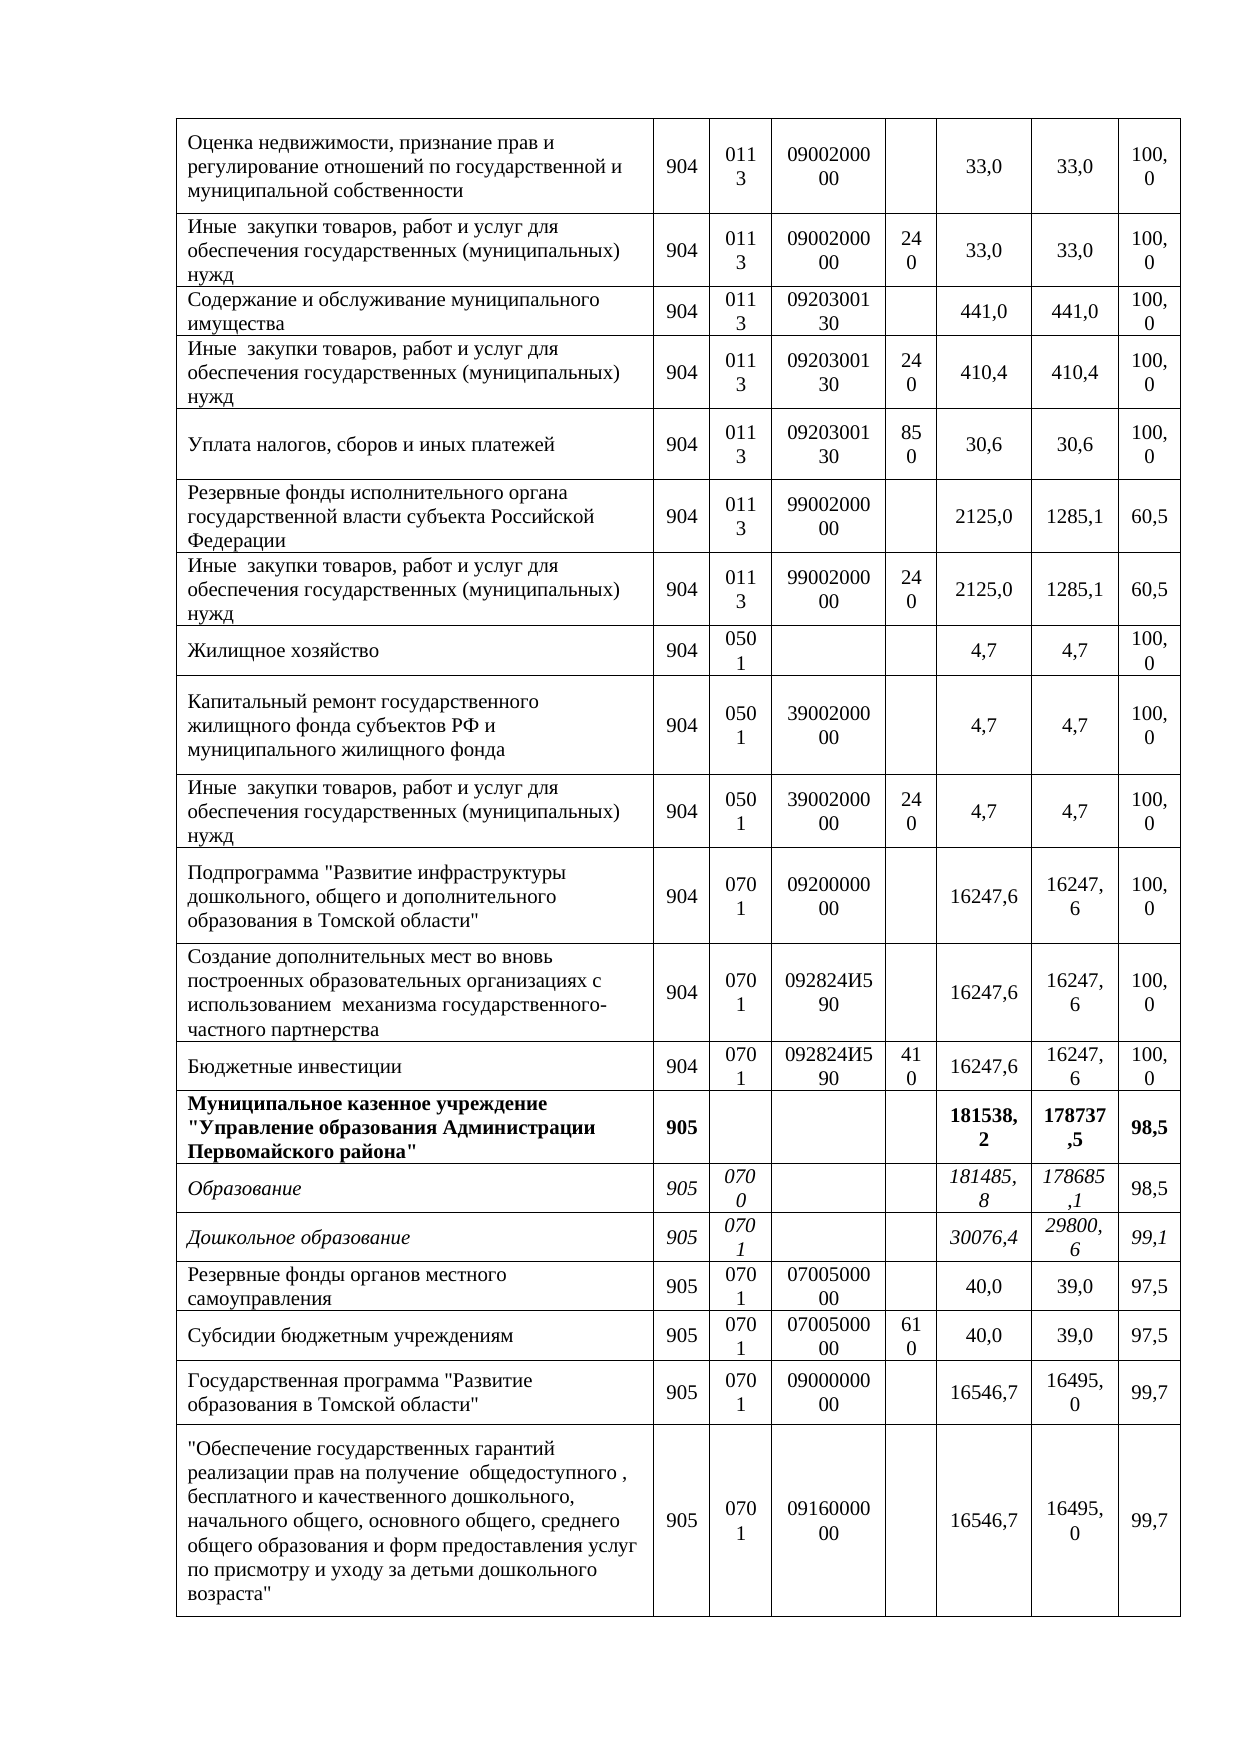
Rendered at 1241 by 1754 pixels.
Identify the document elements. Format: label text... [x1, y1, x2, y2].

table_cell 0701 [710, 1361, 771, 1424]
table_cell 240 [886, 553, 936, 625]
table_cell 16495,0 [1032, 1425, 1118, 1616]
table_cell Резервные фонды исполнительного органа государственной власти субъекта Российской Федерации [177, 480, 653, 552]
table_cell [177, 214, 653, 286]
table_cell 100,0 [1119, 676, 1180, 774]
table_cell [886, 119, 936, 213]
table_cell Уплата налогов, сборов и иных платежей [177, 409, 653, 479]
table_cell Капитальный ремонт государственного жилищного фонда субъектов РФ и муниципального жилищного фонда [177, 676, 653, 774]
table_cell [886, 287, 936, 335]
table_cell 0701 [710, 1042, 771, 1090]
table_cell Образование [177, 1164, 653, 1212]
table_cell 4,7 [937, 676, 1031, 774]
table_cell 904 [654, 409, 709, 479]
table_cell [772, 1213, 885, 1261]
table_cell [886, 1425, 936, 1616]
table_cell 905 [654, 1164, 709, 1212]
table_cell 904 [654, 944, 709, 1041]
table_cell 905 [654, 1262, 709, 1310]
table_cell 40,0 [937, 1311, 1031, 1359]
table_cell [772, 1091, 885, 1163]
table_cell [772, 1164, 885, 1212]
table_cell 100,0 [1119, 119, 1180, 213]
table_cell 16247,6 [1032, 1042, 1118, 1090]
table_cell Содержание и обслуживание муниципального имущества [177, 287, 653, 335]
table_cell [886, 1361, 936, 1424]
table_cell Бюджетные инвестиции [177, 1042, 653, 1090]
table_cell [886, 1164, 936, 1212]
table_cell 100,0 [1119, 944, 1180, 1041]
table_cell "Обеспечение государственных гарантий реализации прав на получение общедоступного , бесплатного и качественного дошкольного, начального общего, основного общего, среднего общего образования и форм предоставления услуг по присмотру и уходу за детьми дошкольного возраста" [177, 1425, 653, 1616]
table_cell 100,0 [1119, 1042, 1180, 1090]
table_cell [886, 1213, 936, 1261]
table_cell Государственная программа "Развитие образования в Томской области" [177, 1361, 653, 1424]
table_cell 0113 [710, 214, 771, 286]
table_cell 0700 [710, 1164, 771, 1212]
table_cell 240 [886, 214, 936, 286]
table_cell 100,0 [1119, 214, 1180, 286]
table_cell 904 [654, 553, 709, 625]
table_cell 904 [654, 1042, 709, 1090]
table_cell 0920300130 [772, 287, 885, 335]
table_cell 904 [654, 336, 709, 408]
table_cell 33,0 [1032, 214, 1118, 286]
table_cell 240 [886, 775, 936, 847]
table_cell 100,0 [1119, 775, 1180, 847]
table_cell 0916000000 [772, 1425, 885, 1616]
table_cell 904 [654, 626, 709, 674]
table_cell [886, 944, 936, 1041]
table_cell Субсидии бюджетным учреждениям [177, 1311, 653, 1359]
table_cell 3900200000 [772, 676, 885, 774]
table_cell 0701 [710, 1425, 771, 1616]
table_cell 16247,6 [1032, 848, 1118, 943]
table_cell 40,0 [937, 1262, 1031, 1310]
table_cell 0900200000 [772, 119, 885, 213]
table_cell 0501 [710, 626, 771, 674]
table_cell 30076,4 [937, 1213, 1031, 1261]
table_cell 178685,1 [1032, 1164, 1118, 1212]
table_cell 33,0 [1032, 119, 1118, 213]
table_cell 99,7 [1119, 1361, 1180, 1424]
table_cell [886, 1091, 936, 1163]
table_cell 0701 [710, 848, 771, 943]
table_cell 97,5 [1119, 1311, 1180, 1359]
table_cell 181538,2 [937, 1091, 1031, 1163]
table_cell 4,7 [1032, 626, 1118, 674]
table_cell 30,6 [937, 409, 1031, 479]
table_cell 0920000000 [772, 848, 885, 943]
table_cell 60,5 [1119, 480, 1180, 552]
table_cell 0920300130 [772, 409, 885, 479]
table_cell 4,7 [1032, 775, 1118, 847]
table_cell 410 [886, 1042, 936, 1090]
table_cell 97,5 [1119, 1262, 1180, 1310]
table_cell 0701 [710, 944, 771, 1041]
table_cell 092824И590 [772, 944, 885, 1041]
table_cell 0900000000 [772, 1361, 885, 1424]
table_cell 181485,8 [937, 1164, 1031, 1212]
table_cell 3900200000 [772, 775, 885, 847]
table_cell 441,0 [937, 287, 1031, 335]
table_cell Подпрограмма "Развитие инфраструктуры дошкольного, общего и дополнительного образования в Томской области" [177, 848, 653, 943]
table_cell 16546,7 [937, 1361, 1031, 1424]
table_cell 904 [654, 119, 709, 213]
table_cell [886, 480, 936, 552]
table_cell 4,7 [937, 626, 1031, 674]
table_cell [886, 1262, 936, 1310]
table_cell 905 [654, 1361, 709, 1424]
table_cell 905 [654, 1311, 709, 1359]
table_cell 0700500000 [772, 1311, 885, 1359]
table_cell 410,4 [937, 336, 1031, 408]
table_cell Иные закупки товаров, работ и услуг для обеспечения государственных (муниципальных) нужд [177, 336, 653, 408]
table_cell Жилищное хозяйство [177, 626, 653, 674]
table_cell 0113 [710, 480, 771, 552]
table_cell 33,0 [937, 214, 1031, 286]
table_cell 904 [654, 775, 709, 847]
table_cell Иные закупки товаров, работ и услуг для обеспечения государственных (муниципальных) нужд [177, 775, 653, 847]
table_cell 98,5 [1119, 1164, 1180, 1212]
table_cell 100,0 [1119, 409, 1180, 479]
table_cell 0701 [710, 1213, 771, 1261]
table_cell [772, 626, 885, 674]
table_cell 850 [886, 409, 936, 479]
table_cell 0700500000 [772, 1262, 885, 1310]
table_cell 904 [654, 676, 709, 774]
table_cell 100,0 [1119, 287, 1180, 335]
table_cell 100,0 [1119, 848, 1180, 943]
table_cell 0113 [710, 287, 771, 335]
table_cell 905 [654, 1213, 709, 1261]
table_cell 16247,6 [1032, 944, 1118, 1041]
table_cell 0501 [710, 775, 771, 847]
table_cell 240 [886, 336, 936, 408]
table_cell 33,0 [937, 119, 1031, 213]
table_cell 0701 [710, 1262, 771, 1310]
table_cell 2125,0 [937, 553, 1031, 625]
table_cell 904 [654, 287, 709, 335]
table_cell 0501 [710, 676, 771, 774]
table_cell 9900200000 [772, 553, 885, 625]
table_cell 0920300130 [772, 336, 885, 408]
table_cell 410,4 [1032, 336, 1118, 408]
table_cell [886, 848, 936, 943]
table_cell 2125,0 [937, 480, 1031, 552]
table_cell [886, 626, 936, 674]
table_cell [710, 1091, 771, 1163]
table_cell 1285,1 [1032, 553, 1118, 625]
table_cell Муниципальное казенное учреждение "Управление образования Администрации Первомайского района" [177, 1091, 653, 1163]
table_cell 100,0 [1119, 336, 1180, 408]
table_cell 16247,6 [937, 944, 1031, 1041]
table_cell 905 [654, 1091, 709, 1163]
table_cell [886, 676, 936, 774]
table_cell 9900200000 [772, 480, 885, 552]
table_cell Оценка недвижимости, признание прав и регулирование отношений по государственной и муниципальной собственности [177, 119, 653, 213]
table_cell 0113 [710, 409, 771, 479]
table_cell 39,0 [1032, 1262, 1118, 1310]
table_cell Резервные фонды органов местного самоуправления [177, 1262, 653, 1310]
table_cell 0113 [710, 119, 771, 213]
table_cell Иные закупки товаров, работ и услуг для обеспечения государственных (муниципальных) нужд [177, 553, 653, 625]
table_cell 904 [654, 214, 709, 286]
table_cell 0900200000 [772, 214, 885, 286]
table_cell 16247,6 [937, 848, 1031, 943]
table_cell Создание дополнительных мест во вновь построенных образовательных организациях с использованием механизма государственного-частного партнерства [177, 944, 653, 1041]
table_cell 4,7 [937, 775, 1031, 847]
table_cell Дошкольное образование [177, 1213, 653, 1261]
table_cell 99,7 [1119, 1425, 1180, 1616]
table_cell 905 [654, 1425, 709, 1616]
table_cell 4,7 [1032, 676, 1118, 774]
table_cell 092824И590 [772, 1042, 885, 1090]
table_cell 29800,6 [1032, 1213, 1118, 1261]
table_cell 904 [654, 848, 709, 943]
table_cell 0113 [710, 336, 771, 408]
table_cell 0701 [710, 1311, 771, 1359]
table_cell 441,0 [1032, 287, 1118, 335]
table_cell 1285,1 [1032, 480, 1118, 552]
table_cell 0113 [710, 553, 771, 625]
table_cell 100,0 [1119, 626, 1180, 674]
table_cell 904 [654, 480, 709, 552]
table_cell 16495,0 [1032, 1361, 1118, 1424]
table_cell 16546,7 [937, 1425, 1031, 1616]
table_cell 60,5 [1119, 553, 1180, 625]
table_cell 99,1 [1119, 1213, 1180, 1261]
table_cell 39,0 [1032, 1311, 1118, 1359]
table_cell 178737,5 [1032, 1091, 1118, 1163]
table_cell 610 [886, 1311, 936, 1359]
table_cell 98,5 [1119, 1091, 1180, 1163]
table_cell 16247,6 [937, 1042, 1031, 1090]
table_cell 30,6 [1032, 409, 1118, 479]
